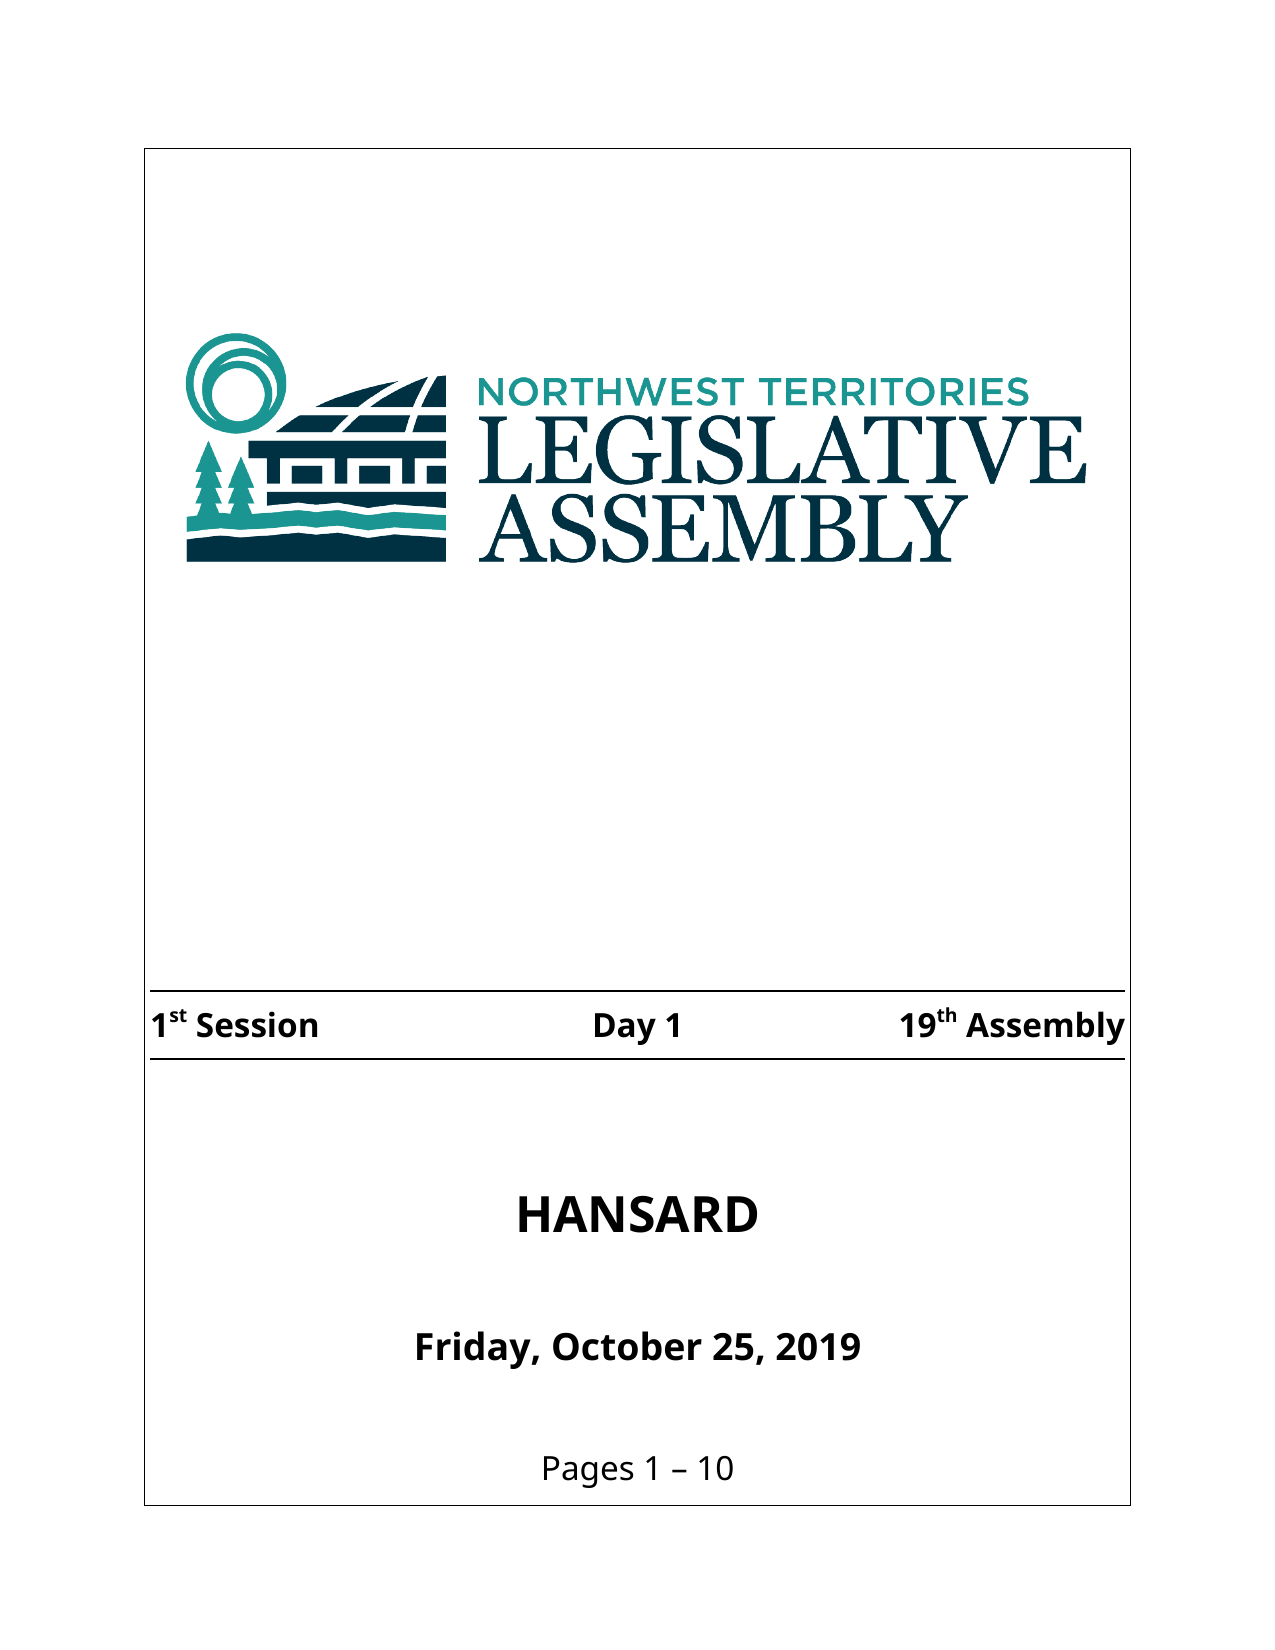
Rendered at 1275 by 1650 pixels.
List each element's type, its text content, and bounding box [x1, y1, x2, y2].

picture [141, 299, 1130, 596]
text HANSARD [150, 1179, 1125, 1247]
text Friday, October 25, 2019 [150, 1320, 1125, 1371]
text Pages 1 – 10 [150, 1445, 1125, 1490]
text 1st Session Day 1 19th Assembly [150, 992, 1125, 1058]
